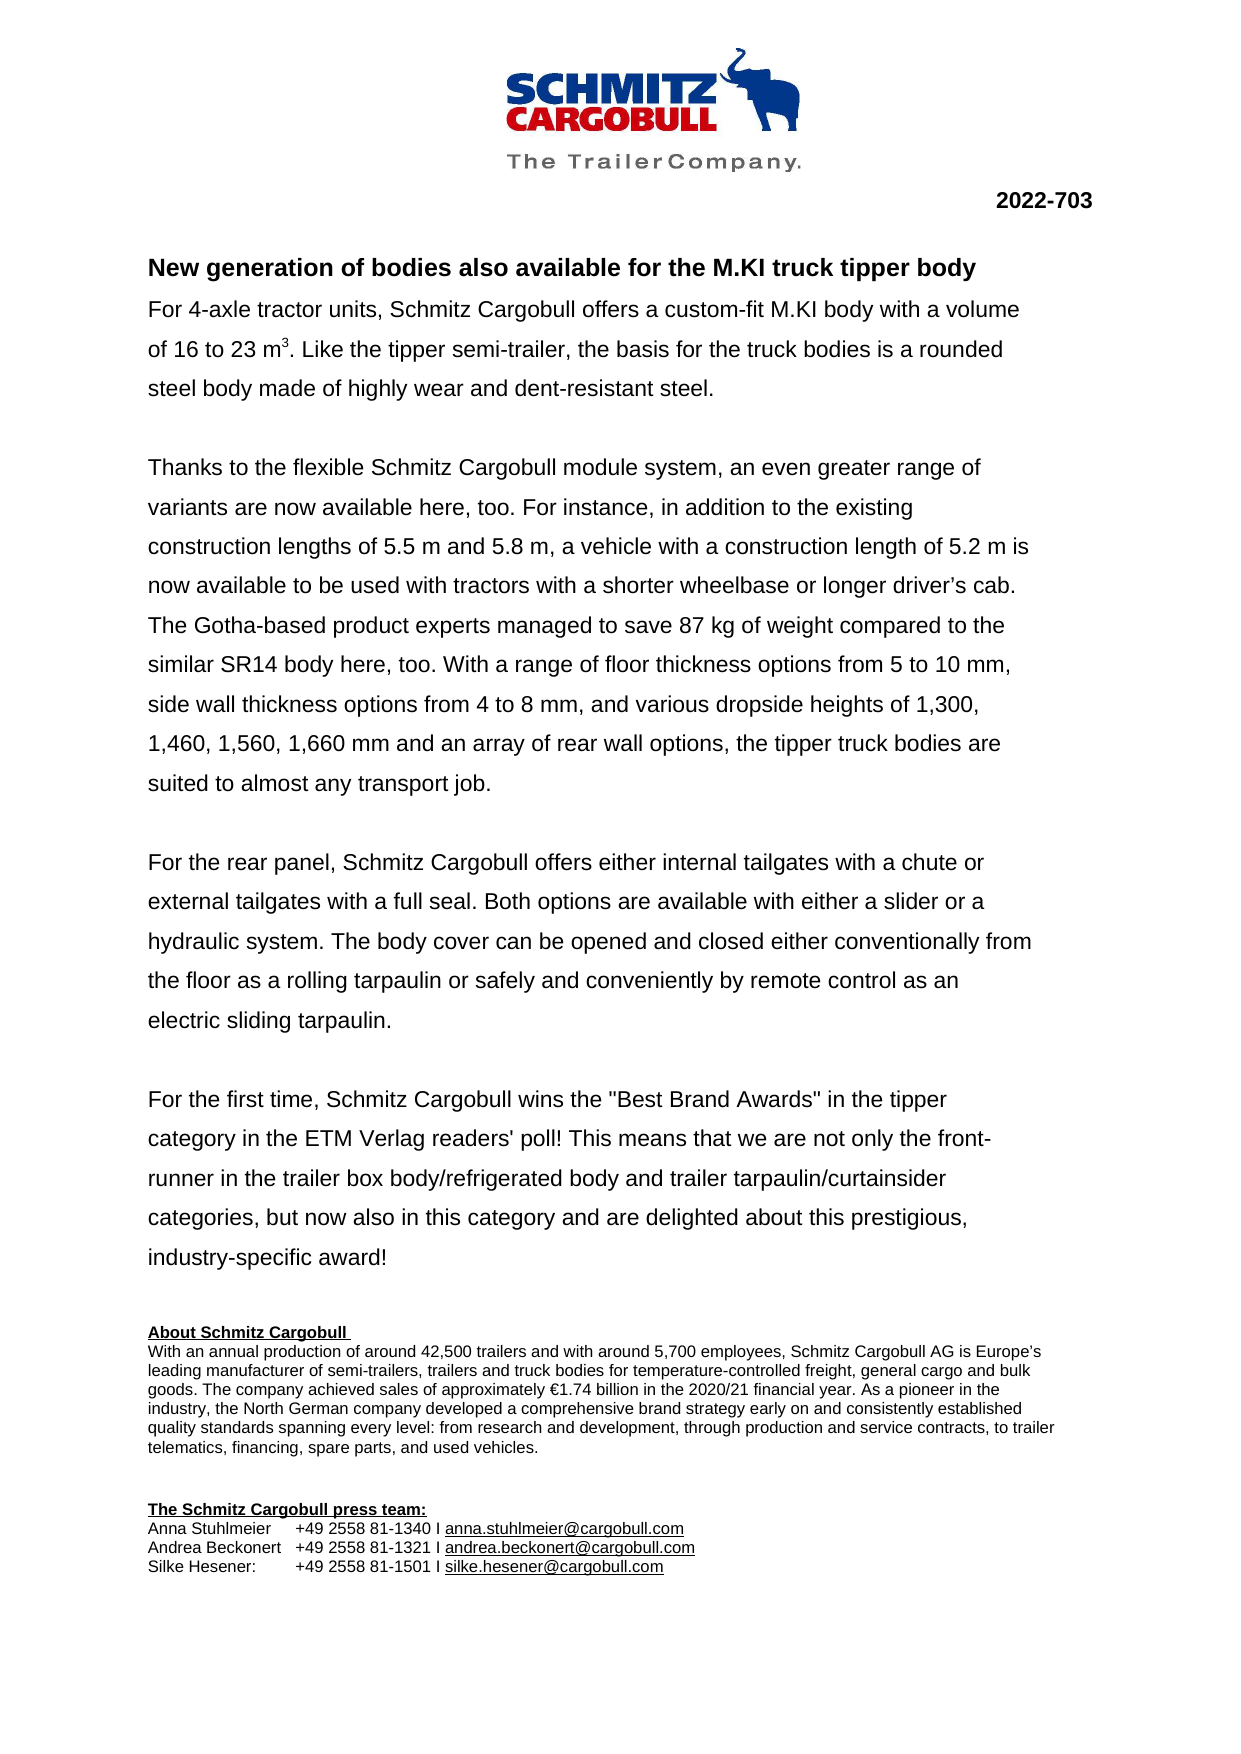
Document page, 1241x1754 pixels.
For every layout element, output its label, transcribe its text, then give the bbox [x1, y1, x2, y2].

picture [506, 48, 801, 172]
text For the first time, Schmitz Cargobull wins the "Best Brand Awards" in the tipper category in the ETM Verlag readers' poll! This means that we are not only the front-runner in the trailer box body/refrigerated body and trailer tarpaulin/curtainsider categories, but now also in this category and are delighted about this prestigious, industry-specific award! [148, 1086, 1034, 1270]
text Thanks to the flexible Schmitz Cargobull module system, an even greater range of variants are now available here, too. For instance, in addition to the existing construction lengths of 5.5 m and 5.8 m, a vehicle with a construction length of 5.2 m is now available to be used with tractors with a shorter wheelbase or longer driver’s cab. The Gotha-based product experts managed to save 87 kg of weight compared to the similar SR14 body here, too. With a range of floor thickness options from 5 to 10 mm, side wall thickness options from 4 to 8 mm, and various dropside heights of 1,300, 1,460, 1,560, 1,660 mm and an array of rear wall options, the tipper truck bodies are suited to almost any transport job. [148, 454, 1034, 796]
text For 4-axle tractor units, Schmitz Cargobull offers a custom-fit M.KI body with a volume of 16 to 23 m3. Like the tipper semi-trailer, the basis for the truck bodies is a rounded steel body made of highly wear and dent-resistant steel. [148, 296, 1034, 401]
text About Schmitz Cargobull [148, 1322, 1004, 1342]
text Silke Hesener: +49 2558 81-1501 I silke.hesener@cargobull.com [148, 1557, 1093, 1576]
text With an annual production of around 42,500 trailers and with around 5,700 employees, Schmitz Cargobull AG is Europe’s leading manufacturer of semi-trailers, trailers and truck bodies for temperature-controlled freight, general cargo and bulk goods. The company achieved sales of approximately €1.74 billion in the 2020/21 financial year. As a pioneer in the industry, the North German company developed a comprehensive brand strategy early on and consistently established quality standards spanning every level: from research and development, through production and service contracts, to trailer telematics, financing, spare parts, and used vehicles. [148, 1342, 1063, 1457]
text Anna Stuhlmeier +49 2558 81-1340 I anna.stuhlmeier@cargobull.com [148, 1519, 1004, 1538]
text 2022-703 [148, 187, 1093, 213]
text New generation of bodies also available for the M.KI truck tipper body [148, 253, 1034, 282]
text The Schmitz Cargobull press team: [148, 1500, 1063, 1519]
text Andrea Beckonert +49 2558 81-1321 I andrea.beckonert@cargobull.com [148, 1538, 1093, 1557]
text For the rear panel, Schmitz Cargobull offers either internal tailgates with a chute or external tailgates with a full seal. Both options are available with either a slider or a hydraulic system. The body cover can be opened and closed either conventionally from the floor as a rolling tarpaulin or safely and conveniently by remote control as an electric sliding tarpaulin. [148, 849, 1034, 1033]
